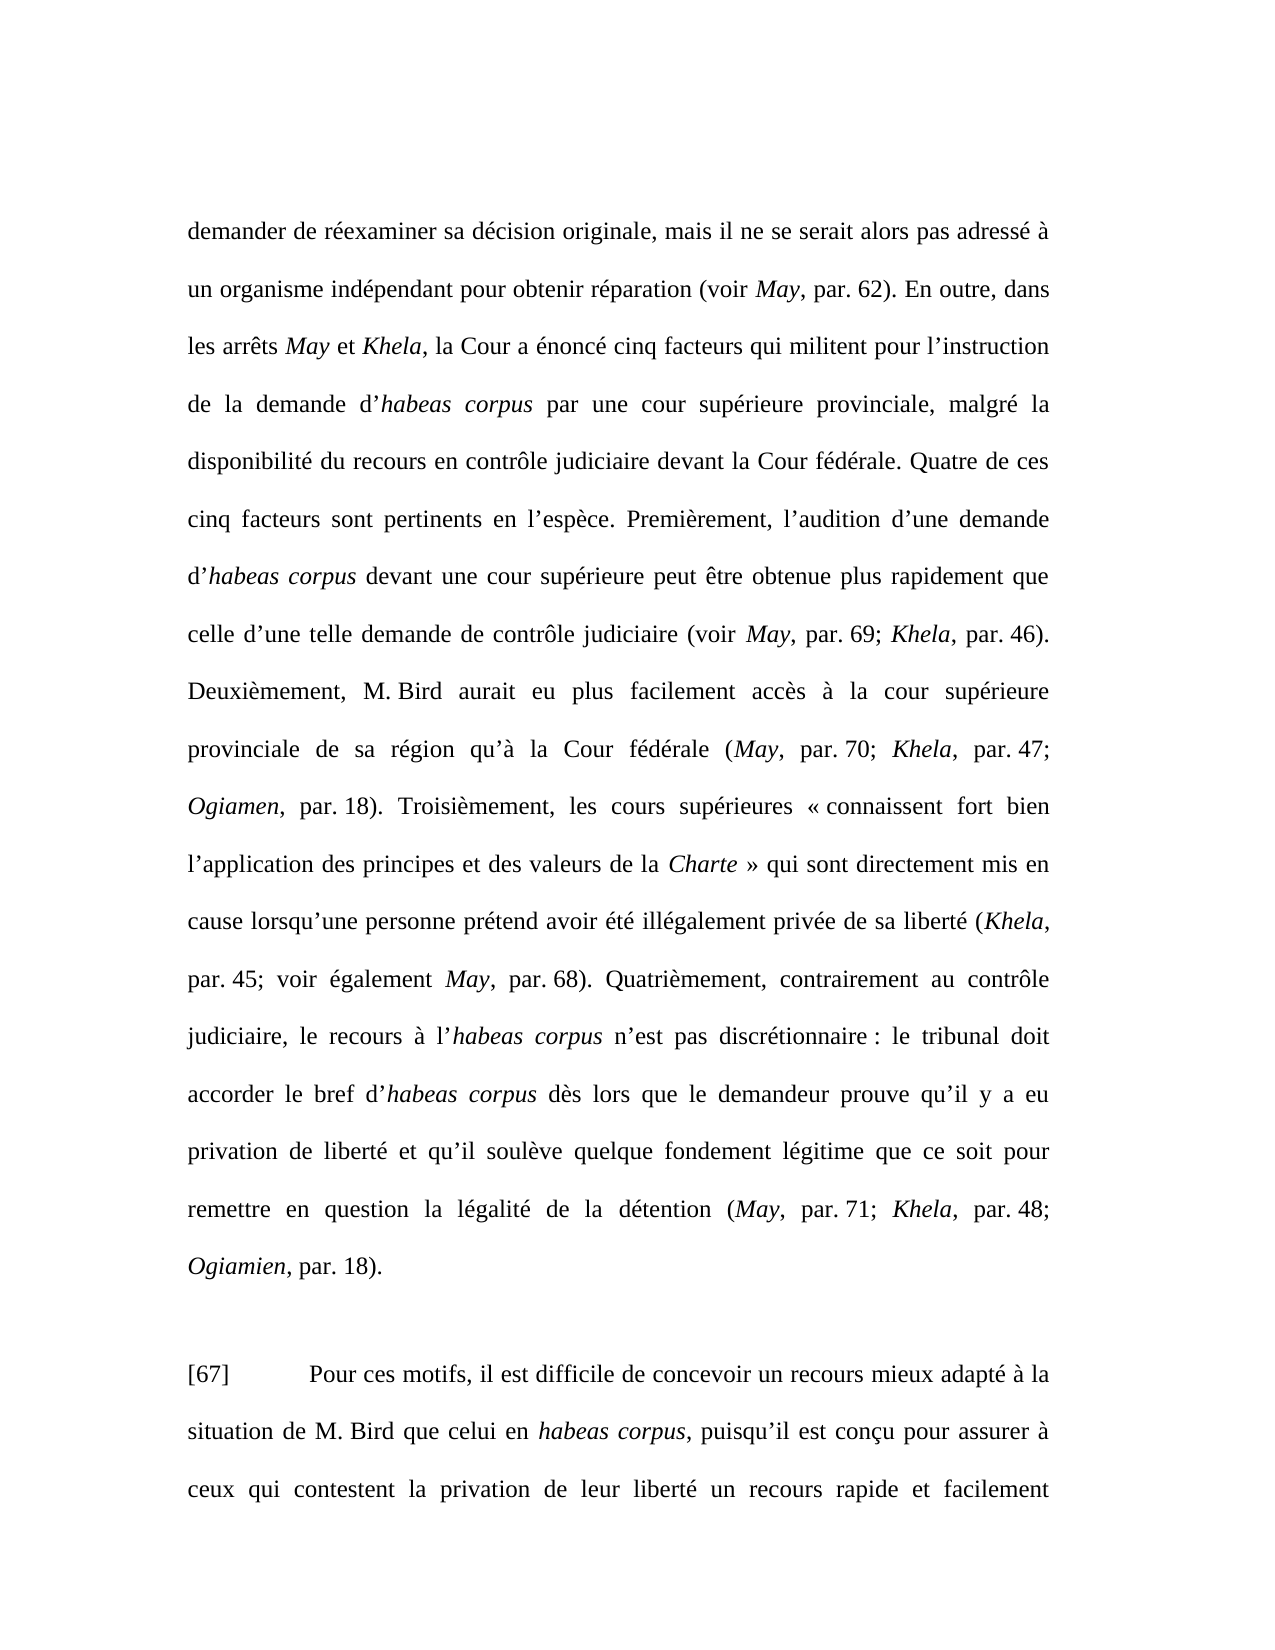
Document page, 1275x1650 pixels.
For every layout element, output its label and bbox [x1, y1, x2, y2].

text [187, 216, 1050, 1280]
text [187, 1359, 1050, 1503]
